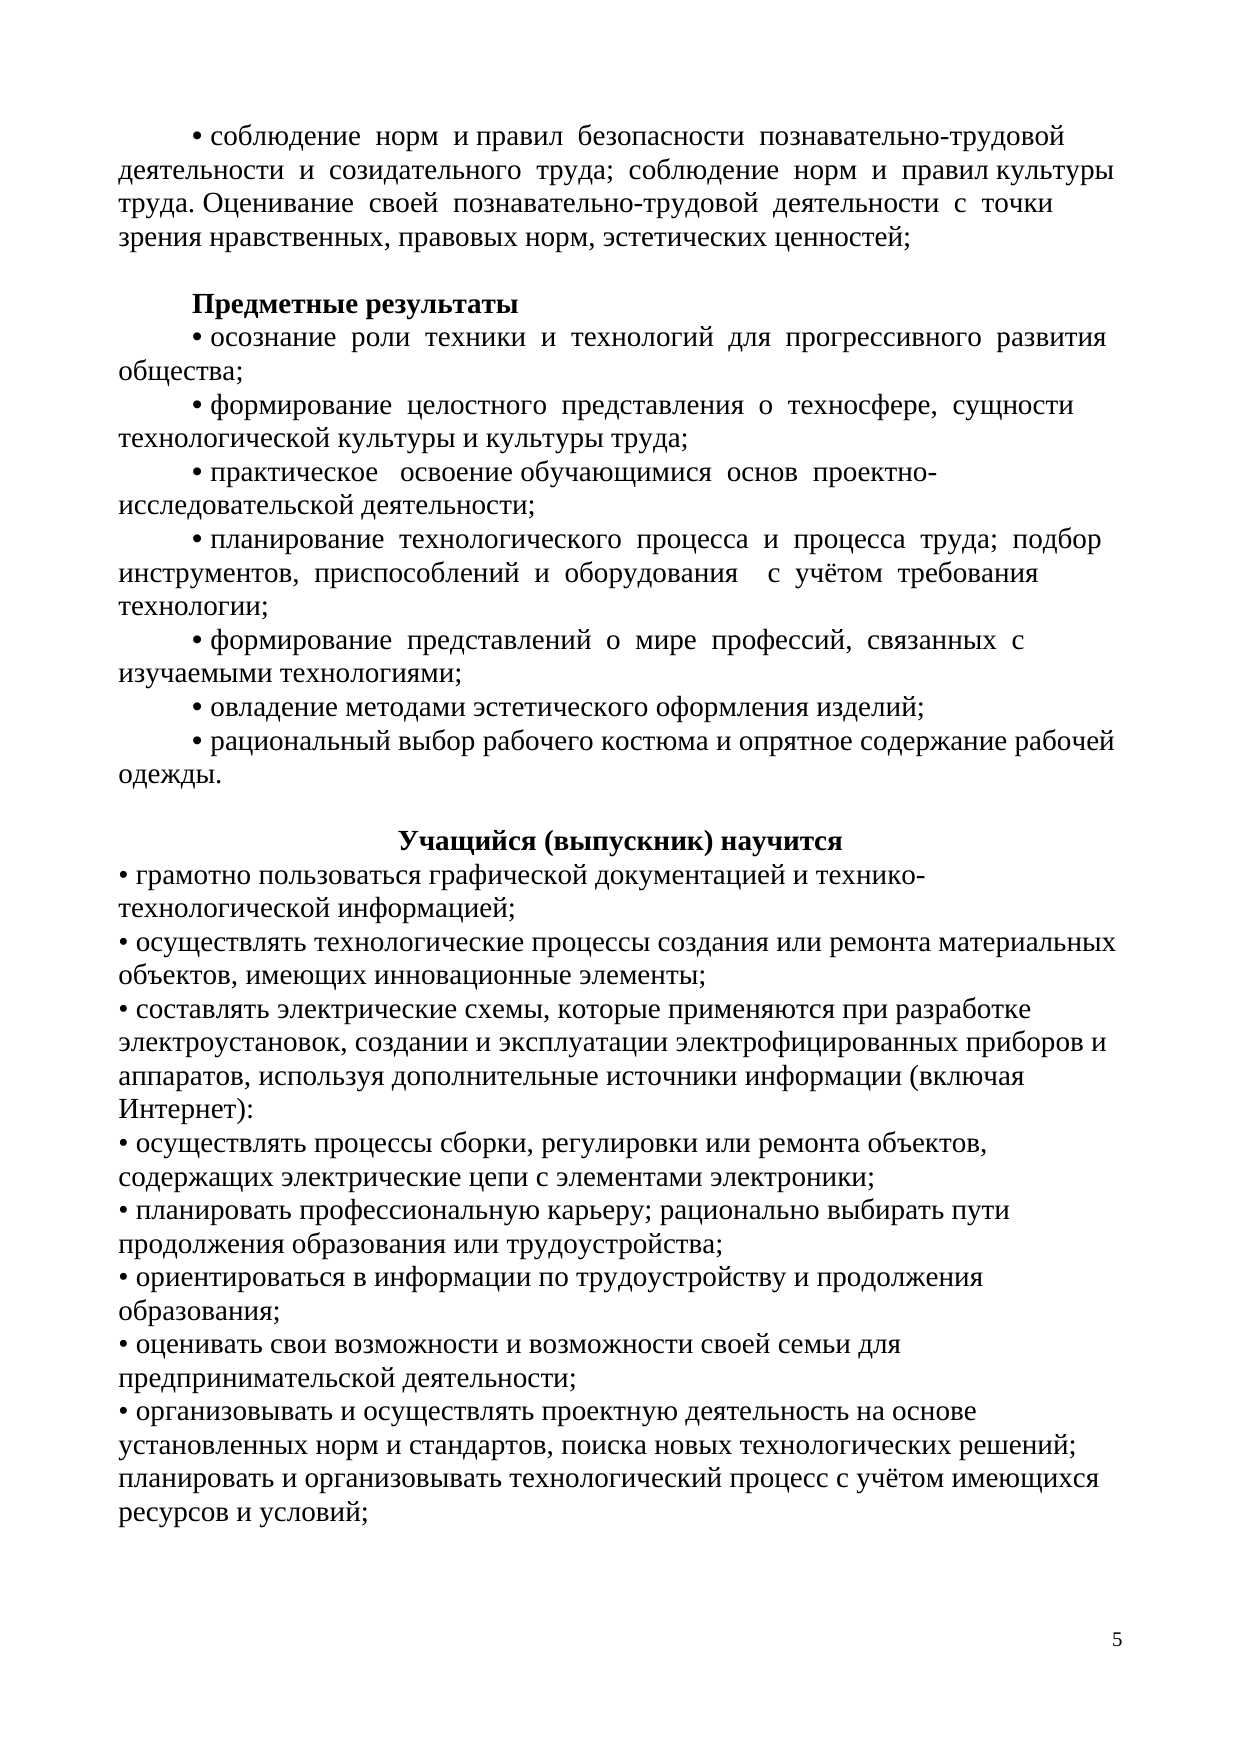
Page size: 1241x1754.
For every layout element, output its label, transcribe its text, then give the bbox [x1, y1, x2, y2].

text • составлять электрические схемы, которые применяются при разработке электроустановок, создании и эксплуатации электрофицированных приборов и аппаратов, используя дополнительные источники информации (включая Интернет): [118, 991, 1122, 1125]
text • рациональный выбор рабочего костюма и опрятное содержание рабочей одежды. [118, 723, 1122, 790]
text • осознание роли техники и технологий для прогрессивного развития общества; [118, 319, 1122, 387]
text • формирование целостного представления о техносфере, сущности технологической культуры и культуры труда; [118, 387, 1122, 454]
text • формирование представлений о мире профессий, связанных с изучаемыми технологиями; [118, 622, 1122, 689]
text • оценивать свои возможности и возможности своей семьи для предпринимательской деятельности; [118, 1326, 1122, 1393]
text • осуществлять технологические процессы создания или ремонта материальных объектов, имеющих инновационные элементы; [118, 924, 1122, 991]
text • грамотно пользоваться графической документацией и технико-технологической информацией; [118, 857, 1122, 924]
text • осуществлять процессы сборки, регулировки или ремонта объектов, содержащих электрические цепи с элементами электроники; [118, 1125, 1122, 1192]
text • ориентироваться в информации по трудоустройству и продолжения образования; [118, 1259, 1122, 1326]
text • планирование технологического процесса и процесса труда; подбор инструментов, приспособлений и оборудования с учётом требования технологии; [118, 521, 1122, 622]
text • организовывать и осуществлять проектную деятельность на основе установленных норм и стандартов, поиска новых технологических решений; планировать и организовывать технологический процесс с учётом имеющихся ресурсов и условий; [118, 1393, 1122, 1528]
text • соблюдение норм и правил безопасности познавательно-трудовой деятельности и созидательного труда; соблюдение норм и правил культуры труда. Оценивание своей познавательно-трудовой деятельности с точки зрения нравственных, правовых норм, эстетических ценностей; [118, 118, 1122, 252]
text • практическое освоение обучающимися основ проектно-исследовательской деятельности; [118, 454, 1122, 521]
text Предметные результаты [118, 286, 1122, 319]
text • планировать профессиональную карьеру; рационально выбирать пути продолжения образования или трудоустройства; [118, 1192, 1122, 1259]
text Учащийся (выпускник) научится [118, 823, 1122, 857]
text • овладение методами эстетического оформления изделий; [118, 689, 1122, 723]
